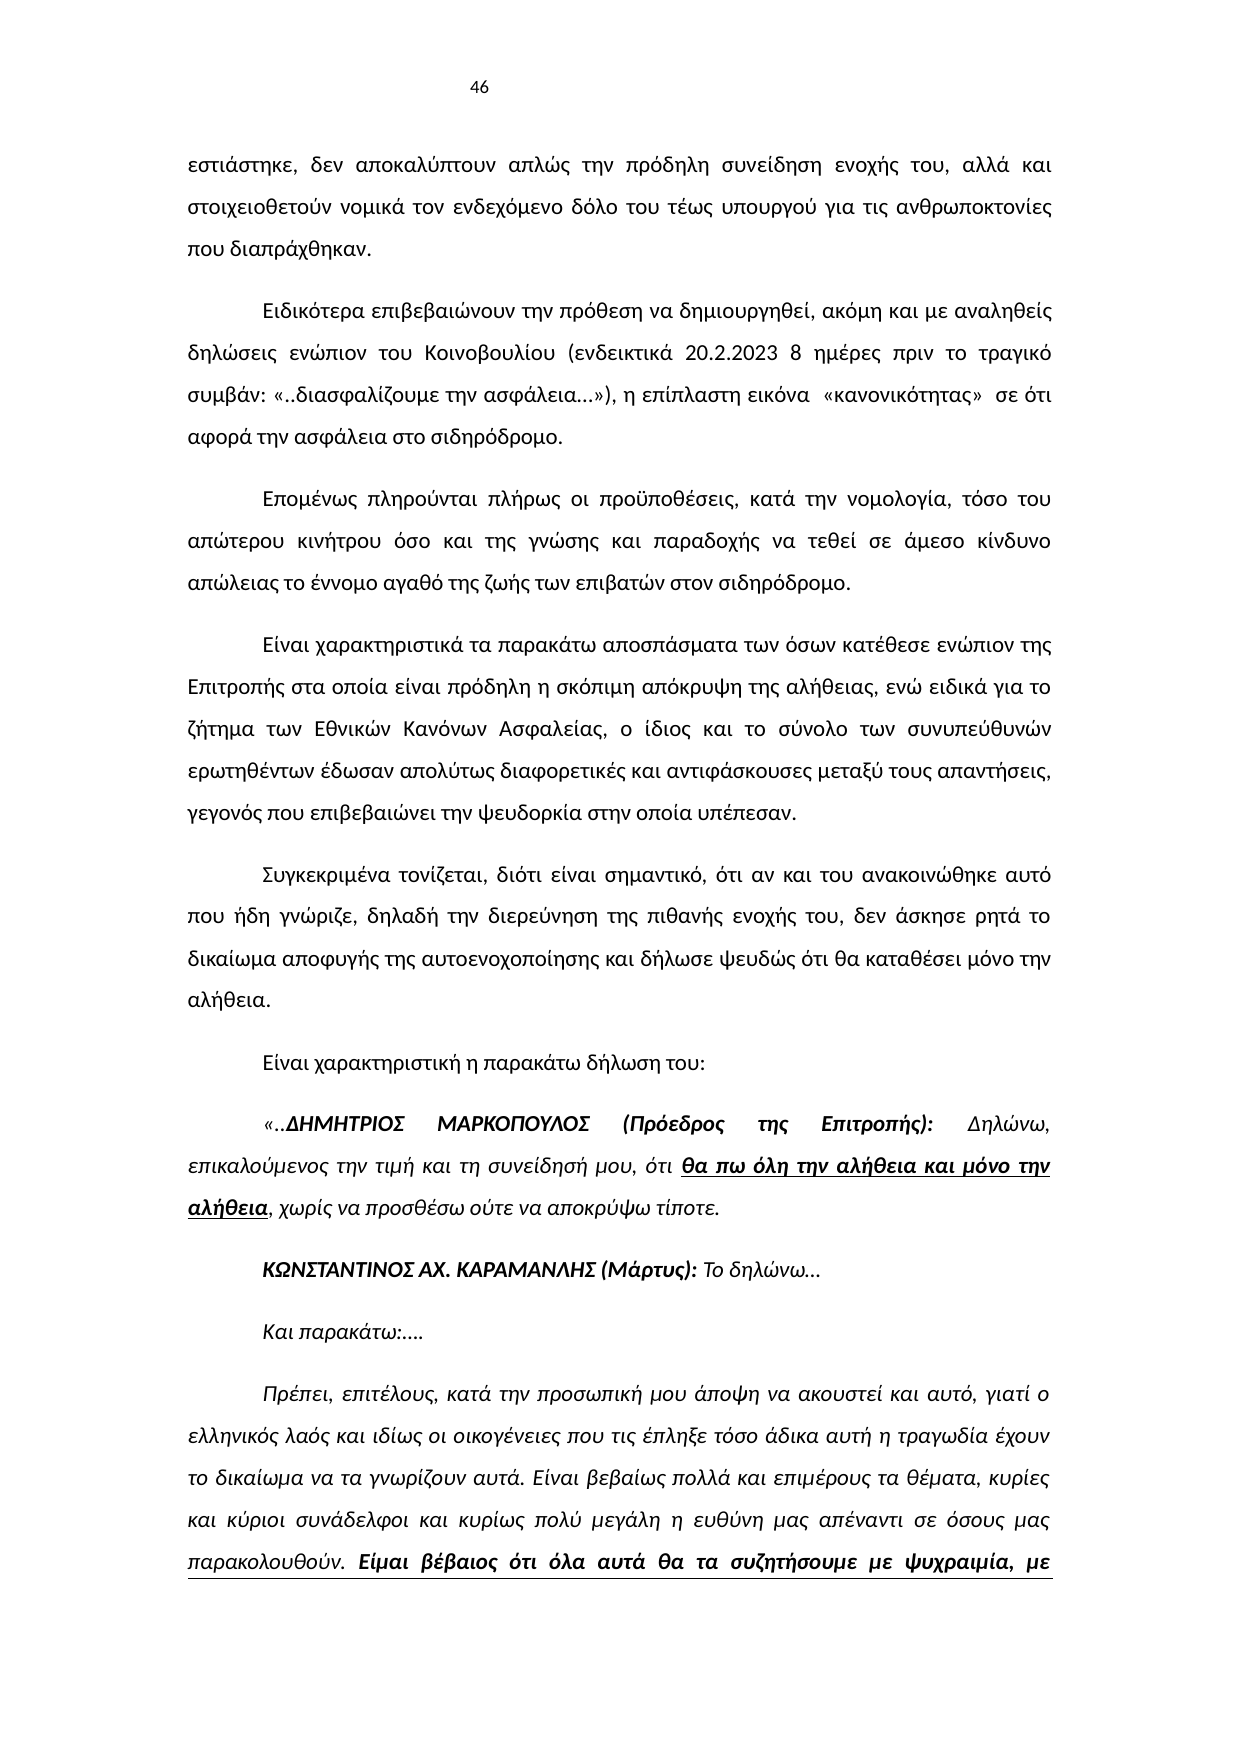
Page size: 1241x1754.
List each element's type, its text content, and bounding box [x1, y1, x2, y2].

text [187, 150, 1053, 262]
text Είναι χαρακτηριστικά τα παρακάτω αποσπάσματα των όσων κατέθεσε ενώπιον της Επιτροπής στα οποία είναι πρόδηλη η σκόπιμη απόκρυψη της αλήθειας, ενώ ειδικά για το ζήτημα των Εθνικών Κανόνων Ασφαλείας, ο ίδιος και το σύνολο των συνυπεύθυνών ερωτηθέντων έδωσαν απολύτως διαφορετικές και αντιφάσκουσες μεταξύ τους απαντήσεις, γεγονός που επιβεβαιώνει την ψευδορκία στην οποία υπέπεσαν. [187, 630, 1053, 826]
text ΚΩΝΣΤΑΝΤΙΝΟΣ ΑΧ. ΚΑΡΑΜΑΝΛΗΣ (Μάρτυς): Το δηλώνω… [187, 1256, 1053, 1283]
text Ειδικότερα επιβεβαιώνουν την πρόθεση να δημιουργηθεί, ακόμη και με αναληθείς δηλώσεις ενώπιον του Κοινοβουλίου (ενδεικτικά 20.2.2023 8 ημέρες πριν το τραγικό συμβάν: «..διασφαλίζουμε την ασφάλεια…»), η επίπλαστη εικόνα «κανονικότητας» σε ότι αφορά την ασφάλεια στο σιδηρόδρομο. [187, 296, 1053, 450]
text «..ΔΗΜΗΤΡΙΟΣ ΜΑΡΚΟΠΟΥΛΟΣ (Πρόεδρος της Επιτροπής): Δηλώνω, επικαλούμενος την τιμή και τη συνείδησή μου, ότι θα πω όλη την αλήθεια και μόνο την αλήθεια, χωρίς να προσθέσω ούτε να αποκρύψω τίποτε. [187, 1109, 1053, 1222]
text Επομένως πληρούνται πλήρως οι προϋποθέσεις, κατά την νομολογία, τόσο του απώτερου κινήτρου όσο και της γνώσης και παραδοχής να τεθεί σε άμεσο κίνδυνο απώλειας το έννομο αγαθό της ζωής των επιβατών στον σιδηρόδρομο. [187, 484, 1053, 596]
text Και παρακάτω:…. [187, 1317, 1053, 1346]
text Είναι χαρακτηριστική η παρακάτω δήλωση του: [187, 1048, 1053, 1076]
text Συγκεκριμένα τονίζεται, διότι είναι σημαντικό, ότι αν και του ανακοινώθηκε αυτό που ήδη γνώριζε, δηλαδή την διερεύνηση της πιθανής ενοχής του, δεν άσκησε ρητά το δικαίωμα αποφυγής της αυτοενοχοποίησης και δήλωσε ψευδώς ότι θα καταθέσει μόνο την αλήθεια. [187, 860, 1053, 1014]
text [187, 1379, 1053, 1579]
